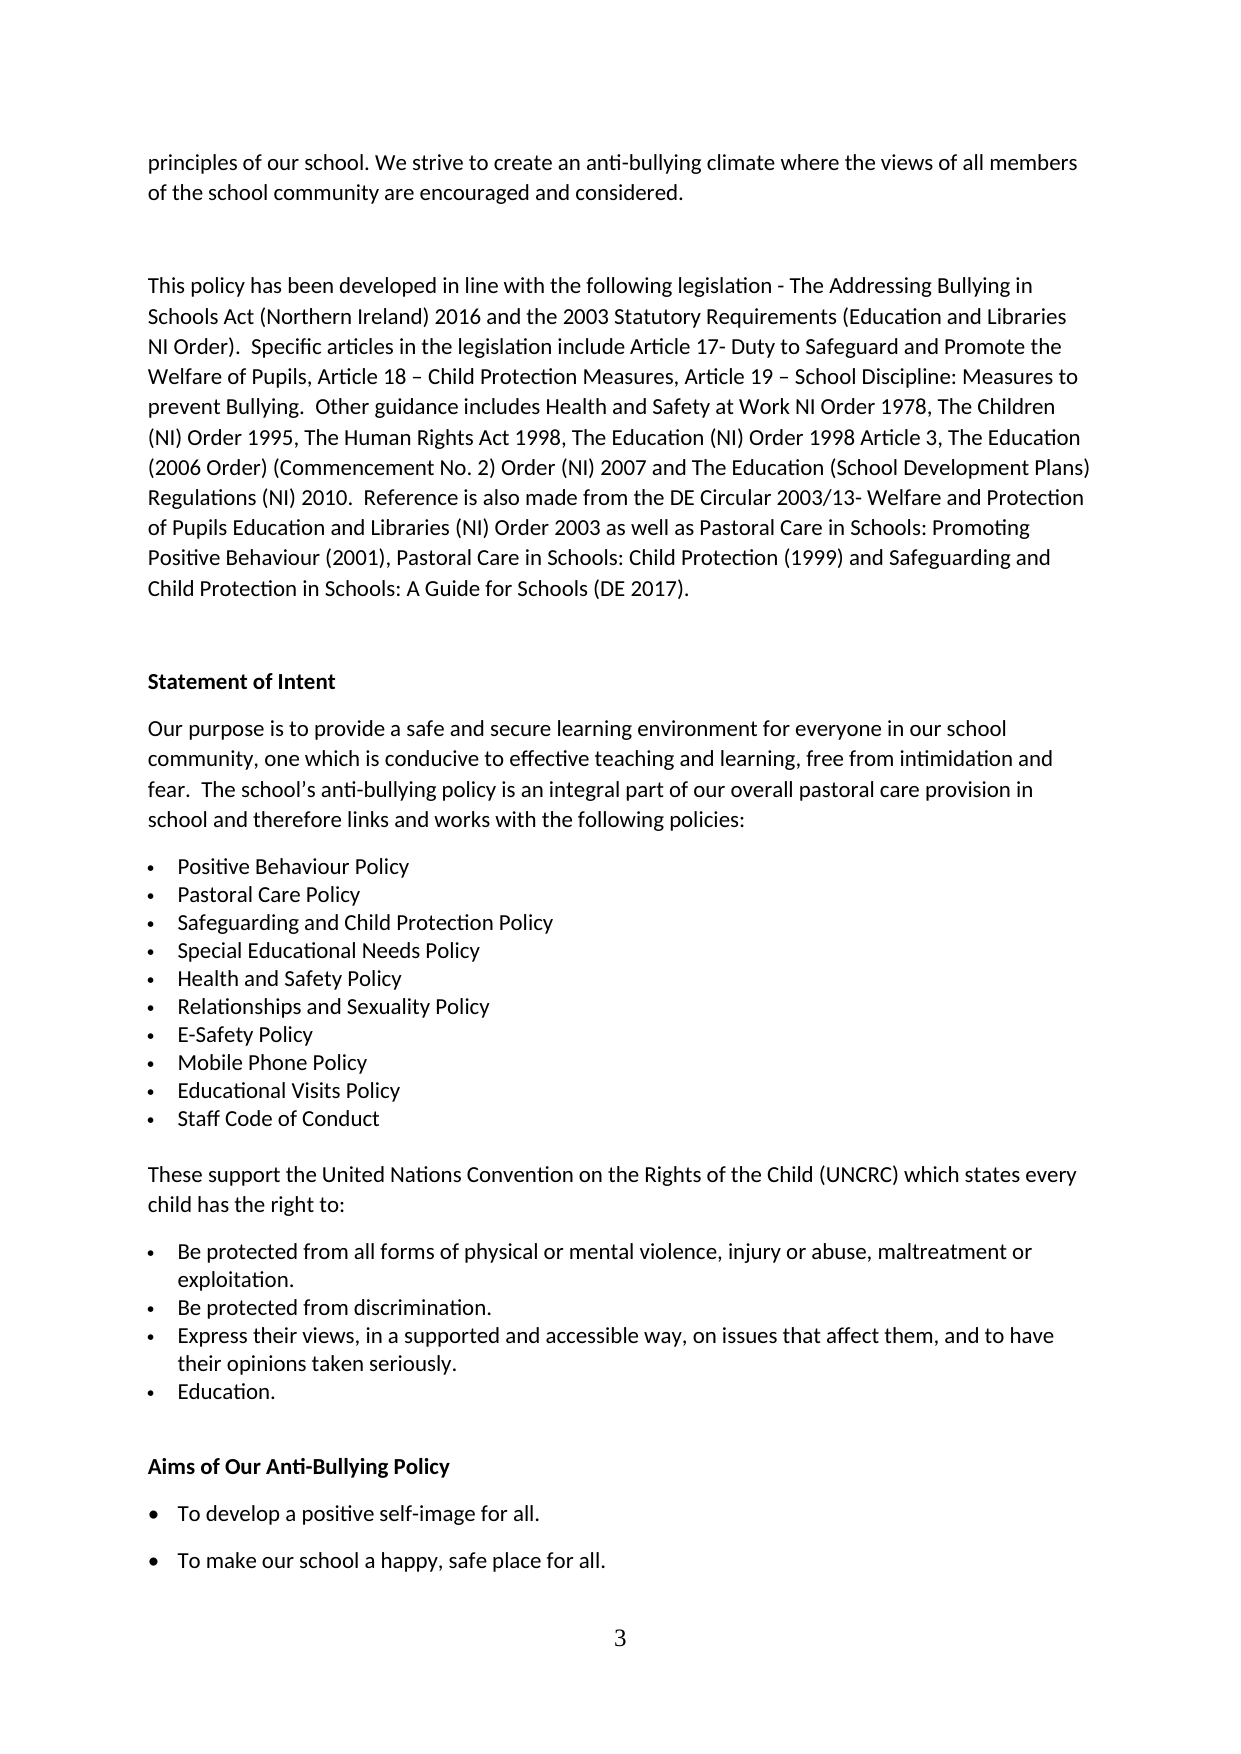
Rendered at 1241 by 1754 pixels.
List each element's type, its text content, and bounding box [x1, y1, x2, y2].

list Mobile Phone Policy [148, 1048, 1092, 1076]
list Safeguarding and Child Protection Policy [148, 908, 1092, 936]
text Our purpose is to provide a safe and secure learning environment for everyone in our school community, one which is conducive to effective teaching and learning, free from intimidation and fear. The school’s anti-bullying policy is an integral part of our overall pastoral care provision in school and therefore links and works with the following policies: [148, 714, 1092, 833]
text • To make our school a happy, safe place for all. [148, 1546, 1092, 1574]
list Be protected from discrimination. [148, 1293, 1092, 1321]
list Educational Visits Policy [148, 1076, 1092, 1104]
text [148, 148, 1092, 206]
list Express their views, in a supported and accessible way, on issues that affect them, and to have their opinions taken seriously. [148, 1321, 1092, 1377]
list E-Safety Policy [148, 1020, 1092, 1048]
text This policy has been developed in line with the following legislation - The Addressing Bullying in Schools Act (Northern Ireland) 2016 and the 2003 Statutory Requirements (Education and Libraries NI Order). Specific articles in the legislation include Article 17- Duty to Safeguard and Promote the Welfare of Pupils, Article 18 – Child Protection Measures, Article 19 – School Discipline: Measures to prevent Bullying. Other guidance includes Health and Safety at Work NI Order 1978, The Children (NI) Order 1995, The Human Rights Act 1998, The Education (NI) Order 1998 Article 3, The Education (2006 Order) (Commencement No. 2) Order (NI) 2007 and The Education (School Development Plans) Regulations (NI) 2010. Reference is also made from the DE Circular 2003/13- Welfare and Protection of Pupils Education and Libraries (NI) Order 2003 as well as Pastoral Care in Schools: Promoting Positive Behaviour (2001), Pastoral Care in Schools: Child Protection (1999) and Safeguarding and Child Protection in Schools: A Guide for Schools (DE 2017). [148, 272, 1092, 602]
list Pastoral Care Policy [148, 880, 1092, 908]
list Be protected from all forms of physical or mental violence, injury or abuse, maltreatment or exploitation. [148, 1237, 1092, 1293]
list Health and Safety Policy [148, 964, 1092, 992]
list Special Educational Needs Policy [148, 936, 1092, 964]
text Statement of Intent [148, 667, 1092, 696]
list Education. [148, 1377, 1092, 1405]
list Relationships and Sexuality Policy [148, 992, 1092, 1020]
list Staff Code of Conduct [148, 1104, 1092, 1132]
text Aims of Our Anti-Bullying Policy [148, 1452, 1092, 1480]
text These support the United Nations Convention on the Rights of the Child (UNCRC) which states every child has the right to: [148, 1160, 1092, 1218]
list Positive Behaviour Policy [148, 852, 1092, 880]
text • To develop a positive self-image for all. [148, 1499, 1092, 1527]
